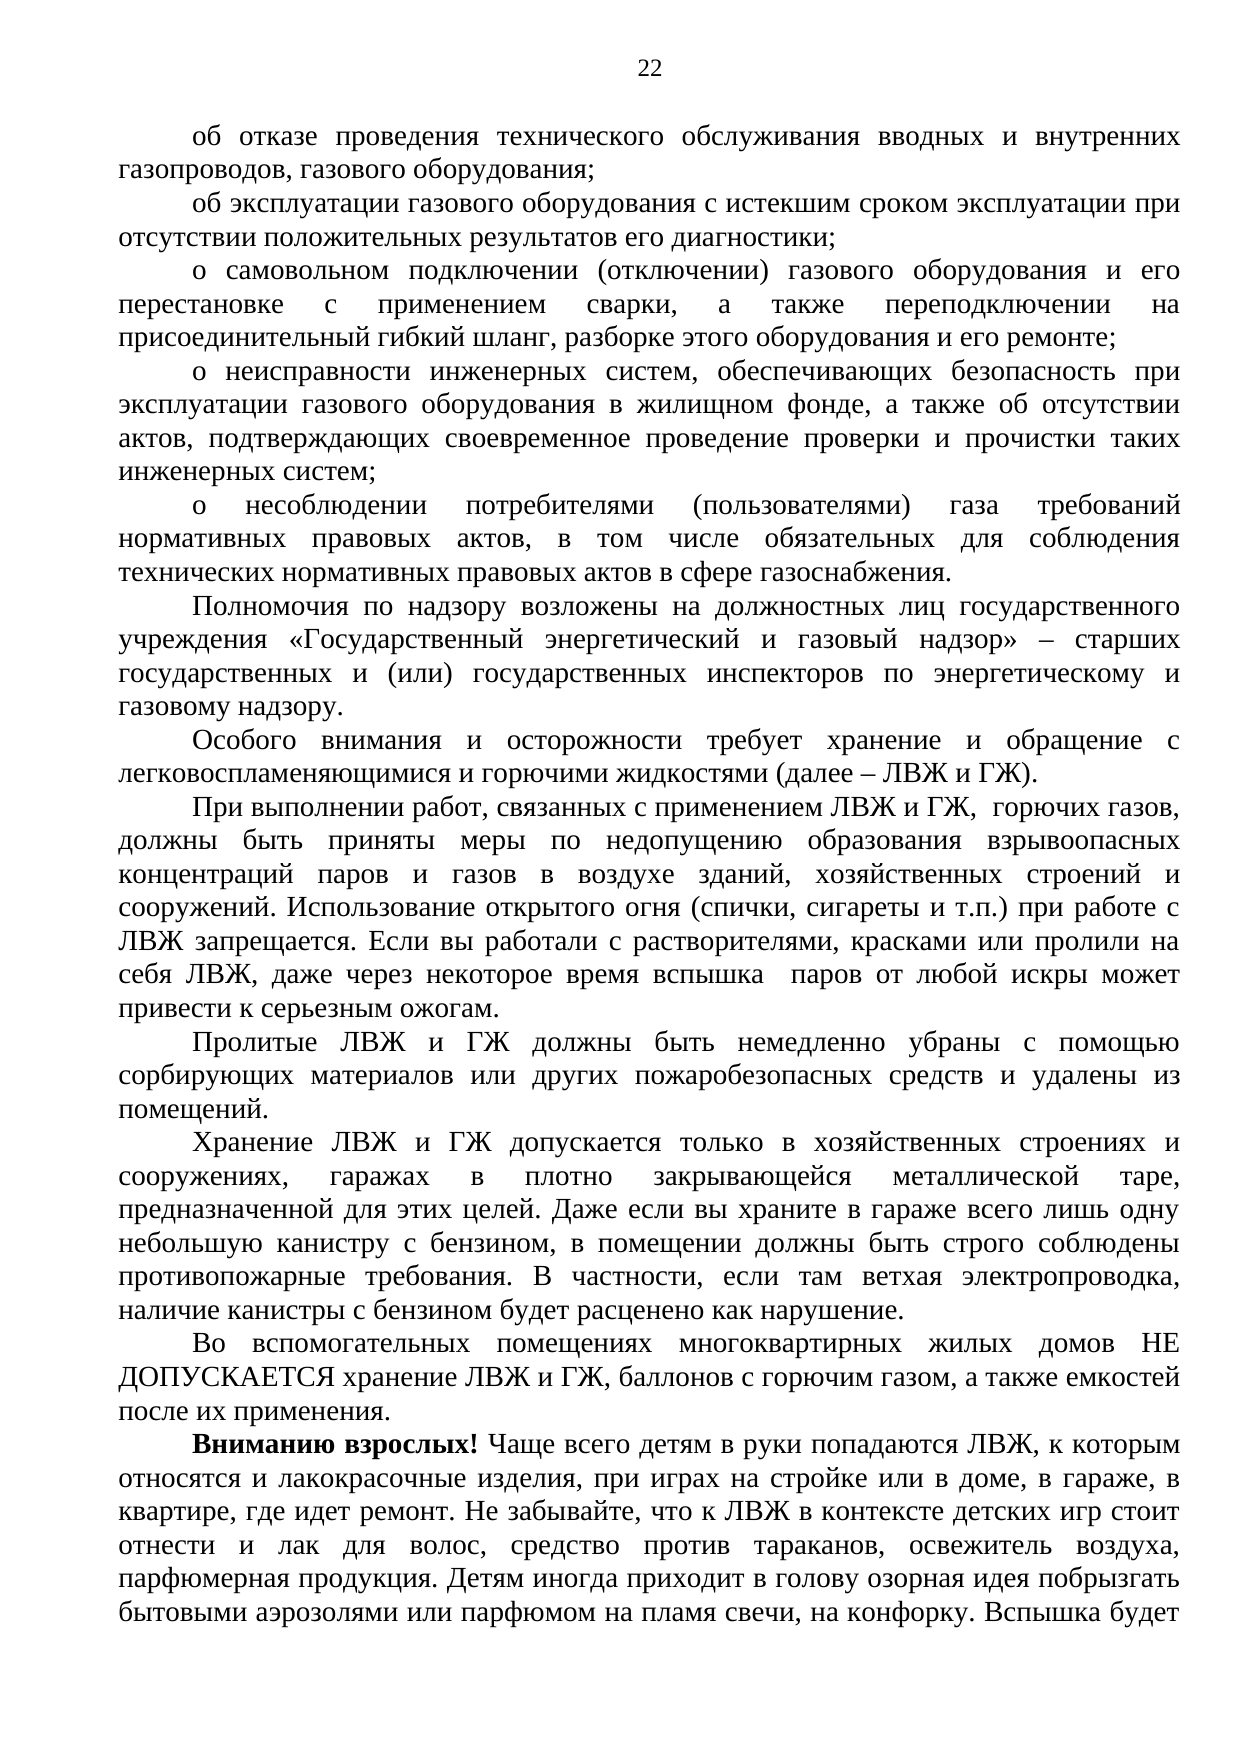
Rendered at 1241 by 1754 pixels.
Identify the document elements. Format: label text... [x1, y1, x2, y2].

text Пролитые ЛВЖ и ГЖ должны быть немедленно убраны с помощью сорбирующих материалов или других пожаробезопасных средств и удалены из помещений. [118, 1024, 1181, 1124]
text об эксплуатации газового оборудования с истекшим сроком эксплуатации при отсутствии положительных результатов его диагностики; [118, 185, 1181, 252]
text об отказе проведения технического обслуживания вводных и внутренних газопроводов, газового оборудования; [118, 118, 1181, 185]
text Во вспомогательных помещениях многоквартирных жилых домов НЕ ДОПУСКАЕТСЯ хранение ЛВЖ и ГЖ, баллонов с горючим газом, а также емкостей после их применения. [118, 1326, 1181, 1426]
text Особого внимания и осторожности требует хранение и обращение с легковоспламеняющимися и горючими жидкостями (далее – ЛВЖ и ГЖ). [118, 722, 1181, 789]
text Полномочия по надзору возложены на должностных лиц государственного учреждения «Государственный энергетический и газовый надзор» – старших государственных и (или) государственных инспекторов по энергетическому и газовому надзору. [118, 588, 1181, 722]
text Хранение ЛВЖ и ГЖ допускается только в хозяйственных строениях и сооружениях, гаражах в плотно закрывающейся металлической таре, предназначенной для этих целей. Даже если вы храните в гараже всего лишь одну небольшую канистру с бензином, в помещении должны быть строго соблюдены противопожарные требования. В частности, если там ветхая электропроводка, наличие канистры с бензином будет расценено как нарушение. [118, 1124, 1181, 1326]
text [118, 1426, 1181, 1627]
text о неисправности инженерных систем, обеспечивающих безопасность при эксплуатации газового оборудования в жилищном фонде, а также об отсутствии актов, подтверждающих своевременное проведение проверки и прочистки таких инженерных систем; [118, 353, 1181, 487]
text о несоблюдении потребителями (пользователями) газа требований нормативных правовых актов, в том числе обязательных для соблюдения технических нормативных правовых актов в сфере газоснабжения. [118, 487, 1181, 588]
text При выполнении работ, связанных с применением ЛВЖ и ГЖ, горючих газов, должны быть приняты меры по недопущению образования взрывоопасных концентраций паров и газов в воздухе зданий, хозяйственных строений и сооружений. Использование открытого огня (спички, сигареты и т.п.) при работе с ЛВЖ запрещается. Если вы работали с растворителями, красками или пролили на себя ЛВЖ, даже через некоторое время вспышка паров от любой искры может привести к серьезным ожогам. [118, 789, 1181, 1024]
text о самовольном подключении (отключении) газового оборудования и его перестановке с применением сварки, а также переподключении на присоединительный гибкий шланг, разборке этого оборудования и его ремонте; [118, 252, 1181, 353]
